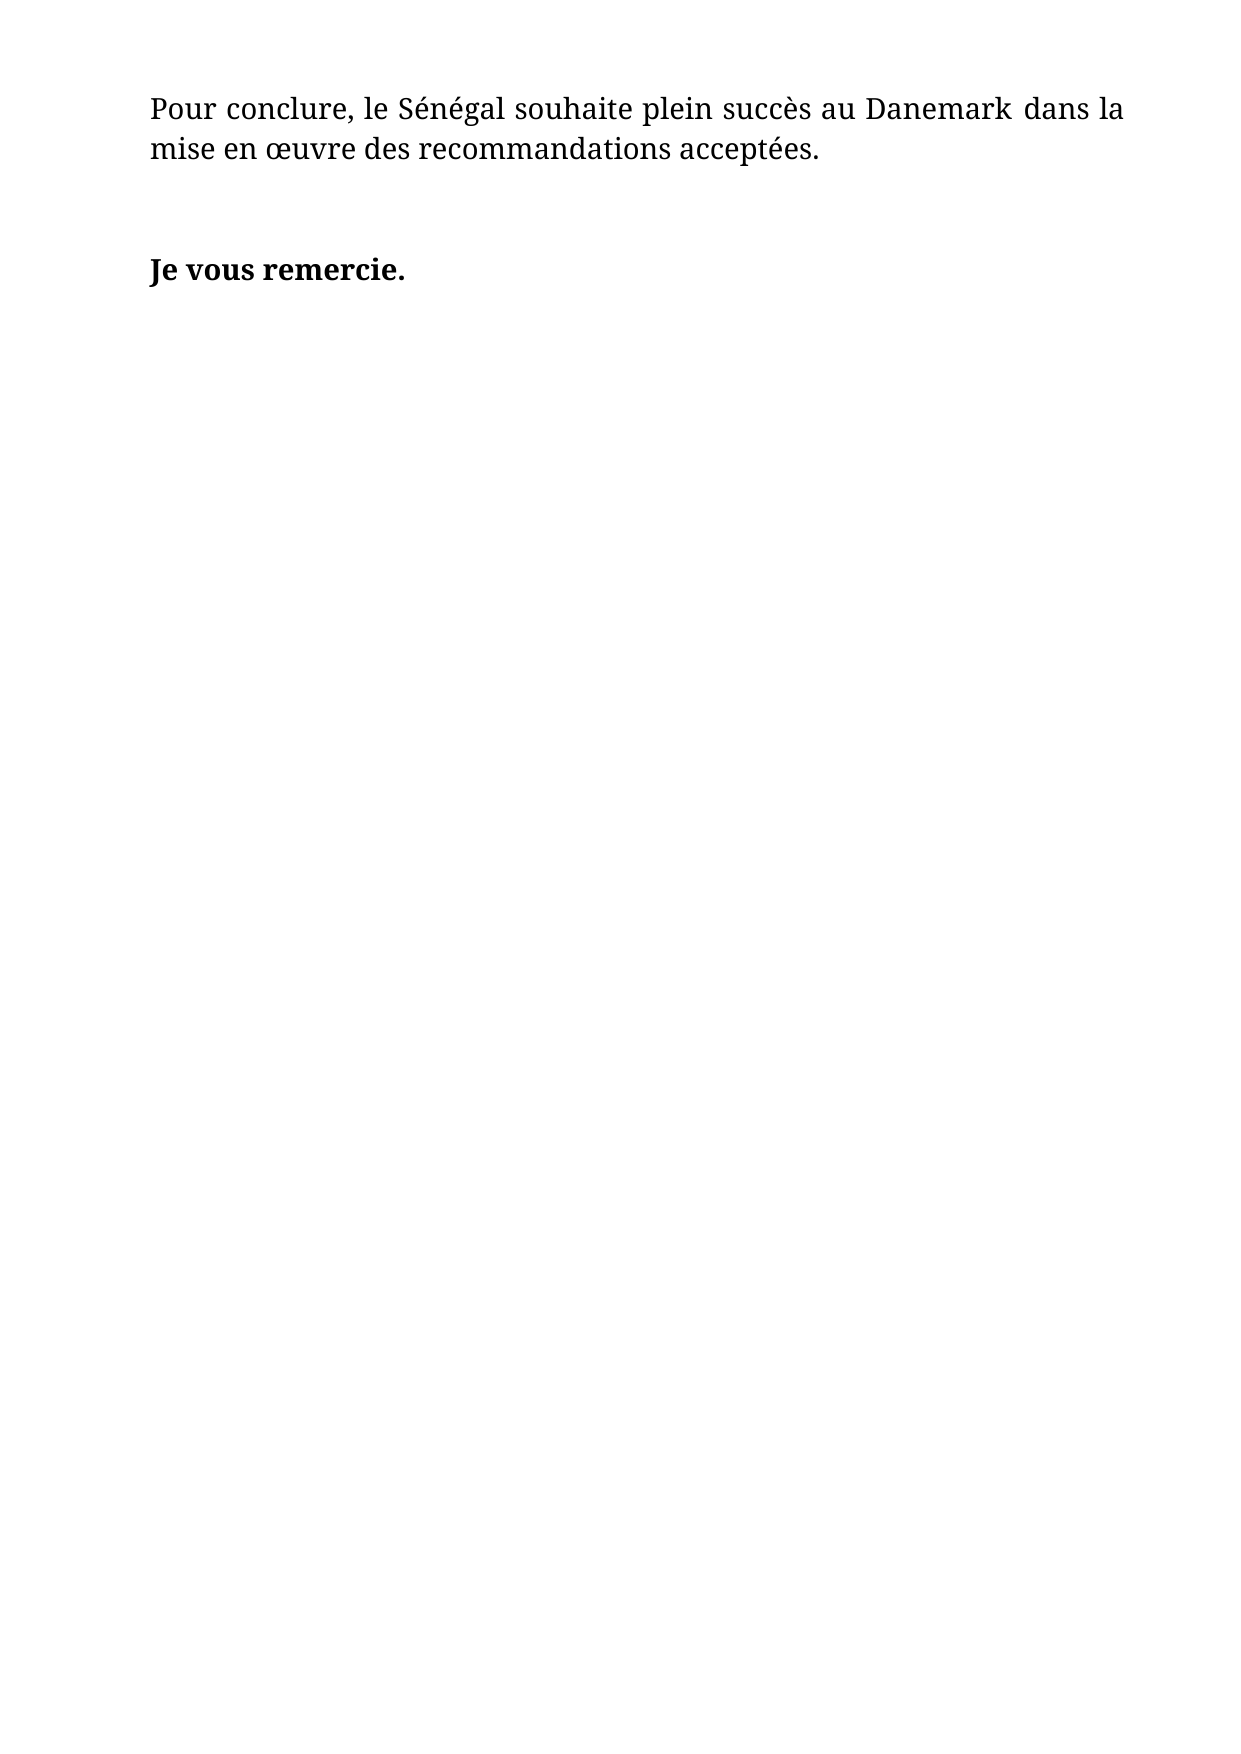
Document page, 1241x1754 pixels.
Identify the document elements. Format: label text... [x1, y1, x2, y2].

text Je vous remercie. [150, 249, 1160, 289]
text Pour conclure, le Sénégal souhaite plein succès au Danemark dans la mise en œuvre des recommandations acceptées. [820, 89, 1124, 168]
